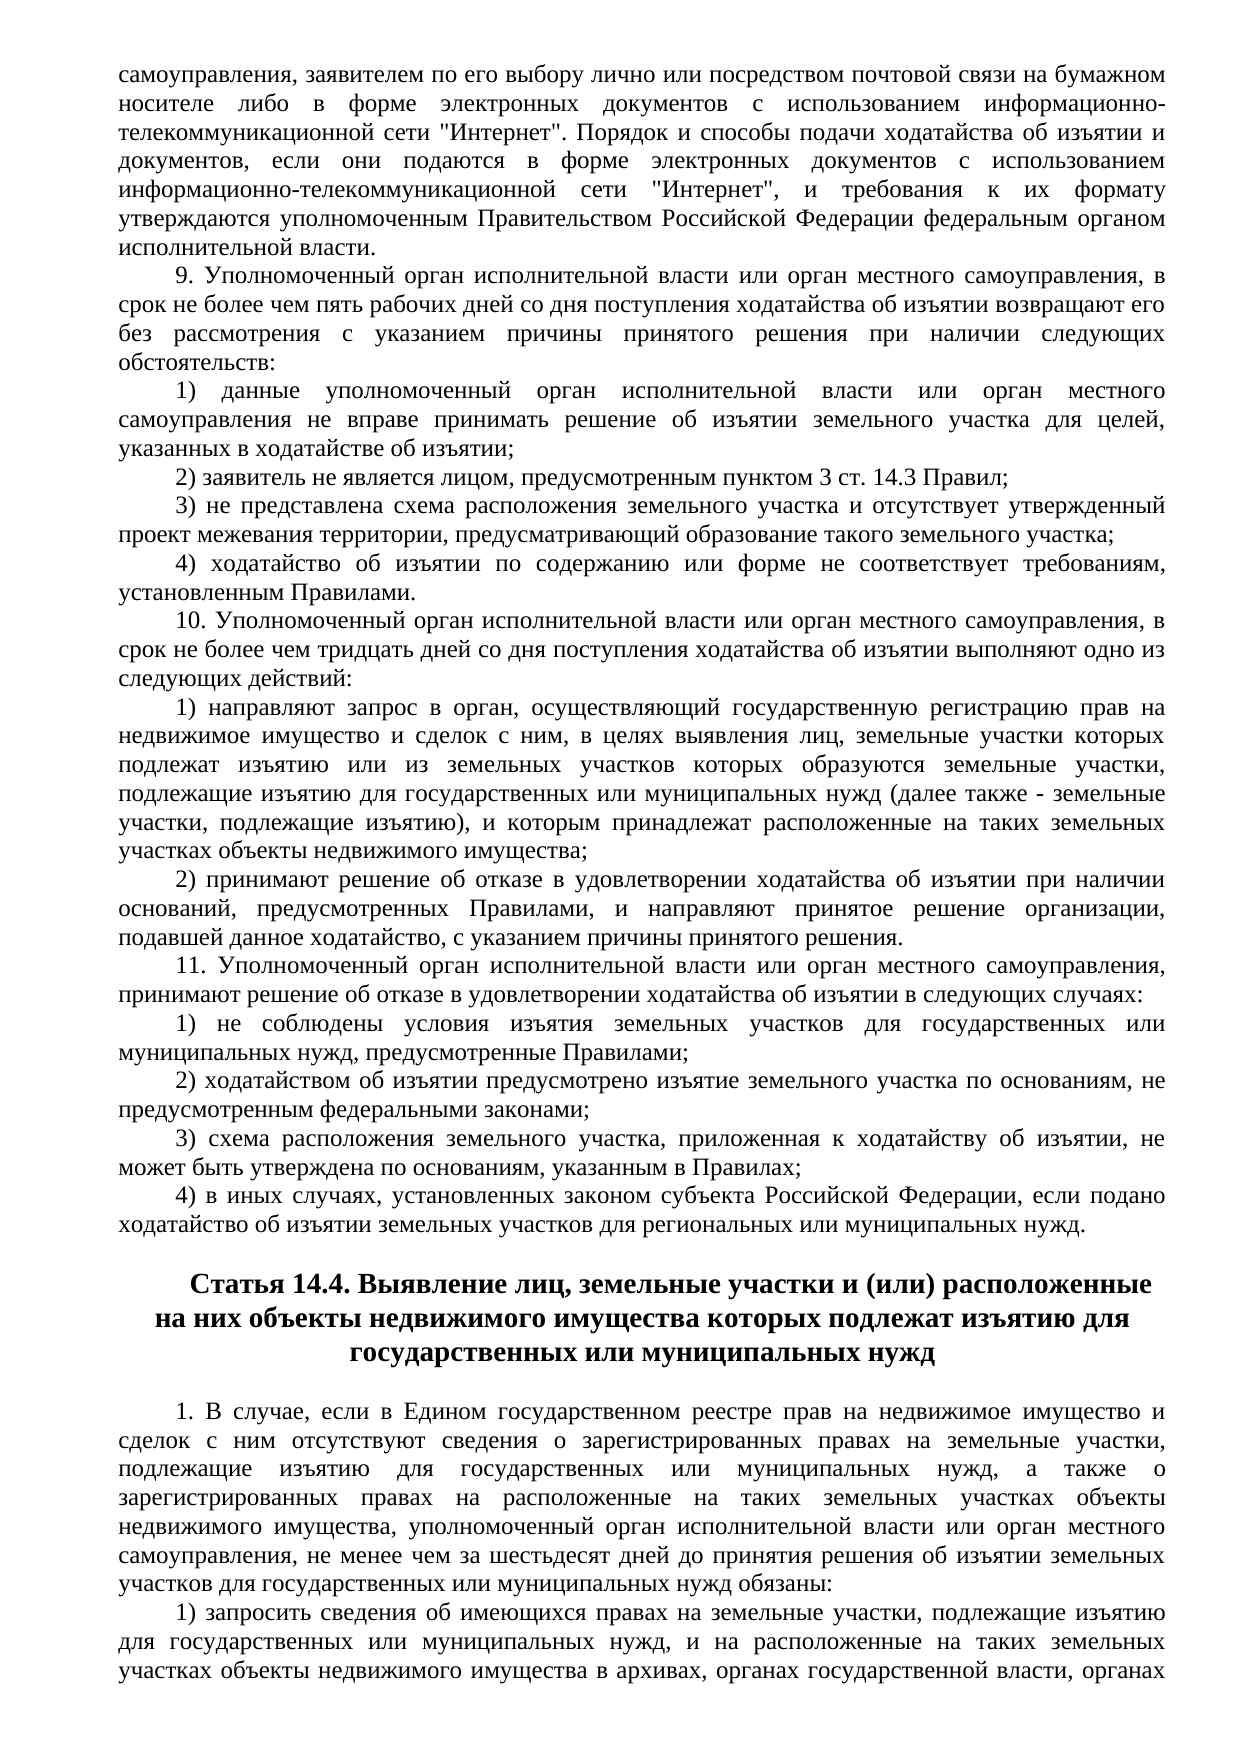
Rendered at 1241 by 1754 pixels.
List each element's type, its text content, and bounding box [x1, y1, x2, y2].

text 2) принимают решение об отказе в удовлетворении ходатайства об изъятии при наличии оснований, предусмотренных Правилами, и направляют принятое решение организации, подавшей данное ходатайство, с указанием причины принятого решения. [118, 864, 1167, 950]
text 10. Уполномоченный орган исполнительной власти или орган местного самоуправления, в срок не более чем тридцать дней со дня поступления ходатайства об изъятии выполняют одно из следующих действий: [118, 605, 1167, 692]
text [118, 1597, 1167, 1683]
text 1. В случае, если в Едином государственном реестре прав на недвижимое имущество и сделок с ним отсутствуют сведения о зарегистрированных правах на земельные участки, подлежащие изъятию для государственных или муниципальных нужд, а также о зарегистрированных правах на расположенные на таких земельных участках объекты недвижимого имущества, уполномоченный орган исполнительной власти или орган местного самоуправления, не менее чем за шестьдесят дней до принятия решения об изъятии земельных участков для государственных или муниципальных нужд обязаны: [118, 1396, 1167, 1597]
text 4) ходатайство об изъятии по содержанию или форме не соответствует требованиям, установленным Правилами. [118, 548, 1167, 605]
text 11. Уполномоченный орган исполнительной власти или орган местного самоуправления, принимают решение об отказе в удовлетворении ходатайства об изъятии в следующих случаях: [118, 950, 1167, 1008]
text 3) схема расположения земельного участка, приложенная к ходатайству об изъятии, не может быть утверждена по основаниям, указанным в Правилах; [118, 1123, 1167, 1180]
text 1) направляют запрос в орган, осуществляющий государственную регистрацию прав на недвижимое имущество и сделок с ним, в целях выявления лиц, земельные участки которых подлежат изъятию или из земельных участков которых образуются земельные участки, подлежащие изъятию для государственных или муниципальных нужд (далее также - земельные участки, подлежащие изъятию), и которым принадлежат расположенные на таких земельных участках объекты недвижимого имущества; [118, 692, 1167, 864]
text 2) заявитель не является лицом, предусмотренным пунктом 3 ст. 14.3 Правил; [118, 462, 1167, 490]
text Статья 14.4. Выявление лиц, земельные участки и (или) расположенные на них объекты недвижимого имущества которых подлежат изъятию для государственных или муниципальных нужд [118, 1267, 1167, 1367]
text 4) в иных случаях, установленных законом субъекта Российской Федерации, если подано ходатайство об изъятии земельных участков для региональных или муниципальных нужд. [118, 1180, 1167, 1238]
text 1) данные уполномоченный орган исполнительной власти или орган местного самоуправления не вправе принимать решение об изъятии земельного участка для целей, указанных в ходатайстве об изъятии; [118, 375, 1167, 462]
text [118, 59, 1167, 260]
text 3) не представлена схема расположения земельного участка и отсутствует утвержденный проект межевания территории, предусматривающий образование такого земельного участка; [118, 490, 1167, 548]
text 1) не соблюдены условия изъятия земельных участков для государственных или муниципальных нужд, предусмотренные Правилами; [118, 1008, 1167, 1065]
text 2) ходатайством об изъятии предусмотрено изъятие земельного участка по основаниям, не предусмотренным федеральными законами; [118, 1065, 1167, 1123]
text 9. Уполномоченный орган исполнительной власти или орган местного самоуправления, в срок не более чем пять рабочих дней со дня поступления ходатайства об изъятии возвращают его без рассмотрения с указанием причины принятого решения при наличии следующих обстоятельств: [118, 260, 1167, 375]
